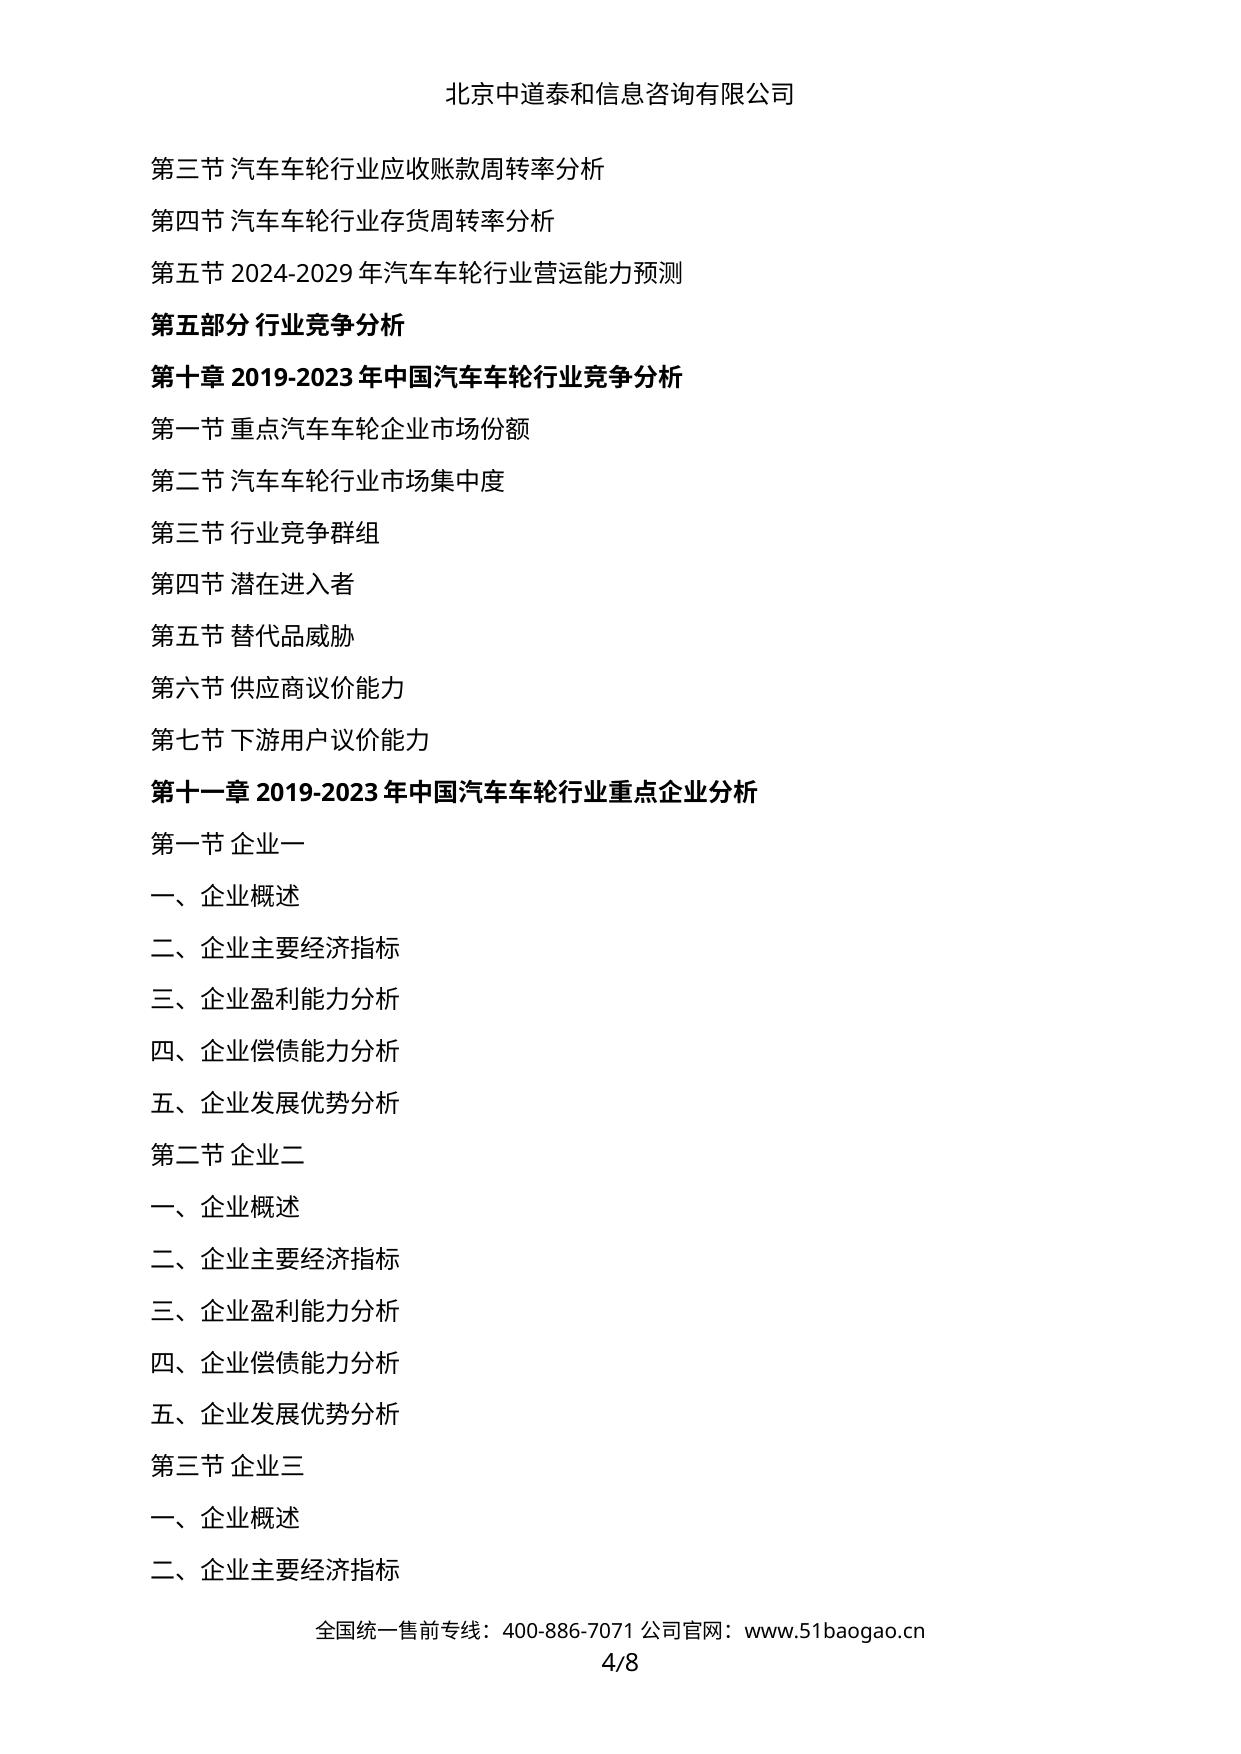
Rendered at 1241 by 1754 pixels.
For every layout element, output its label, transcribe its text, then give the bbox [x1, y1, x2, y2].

text 第七节 下游用户议价能力 [150, 721, 1090, 757]
text 第一节 重点汽车车轮企业市场份额 [150, 409, 1090, 446]
text 四、企业偿债能力分析 [150, 1343, 1090, 1379]
text 第三节 企业三 [150, 1447, 1090, 1483]
text 一、企业概述 [150, 876, 1090, 912]
text 第四节 潜在进入者 [150, 565, 1090, 601]
text 第五部分 行业竞争分析 [150, 306, 1090, 342]
text 第三节 汽车车轮行业应收账款周转率分析 [150, 150, 1090, 186]
text 四、企业偿债能力分析 [150, 1032, 1090, 1068]
text 五、企业发展优势分析 [150, 1084, 1090, 1120]
text 第五节 2024-2029年汽车车轮行业营运能力预测 [150, 254, 1090, 290]
text 第二节 汽车车轮行业市场集中度 [150, 461, 1090, 497]
text 第四节 汽车车轮行业存货周转率分析 [150, 202, 1090, 238]
text 第五节 替代品威胁 [150, 617, 1090, 653]
text 第十章 2019-2023年中国汽车车轮行业竞争分析 [150, 357, 1090, 394]
text 第二节 企业二 [150, 1136, 1090, 1172]
text 第六节 供应商议价能力 [150, 669, 1090, 705]
text 三、企业盈利能力分析 [150, 1291, 1090, 1327]
text 二、企业主要经济指标 [150, 1551, 1090, 1587]
text 二、企业主要经济指标 [150, 1239, 1090, 1276]
text 第三节 行业竞争群组 [150, 513, 1090, 549]
text 一、企业概述 [150, 1499, 1090, 1535]
text 一、企业概述 [150, 1187, 1090, 1224]
text 第十一章 2019-2023年中国汽车车轮行业重点企业分析 [150, 772, 1090, 809]
text 第一节 企业一 [150, 824, 1090, 861]
text 五、企业发展优势分析 [150, 1395, 1090, 1431]
text 三、企业盈利能力分析 [150, 980, 1090, 1016]
text 二、企业主要经济指标 [150, 928, 1090, 964]
